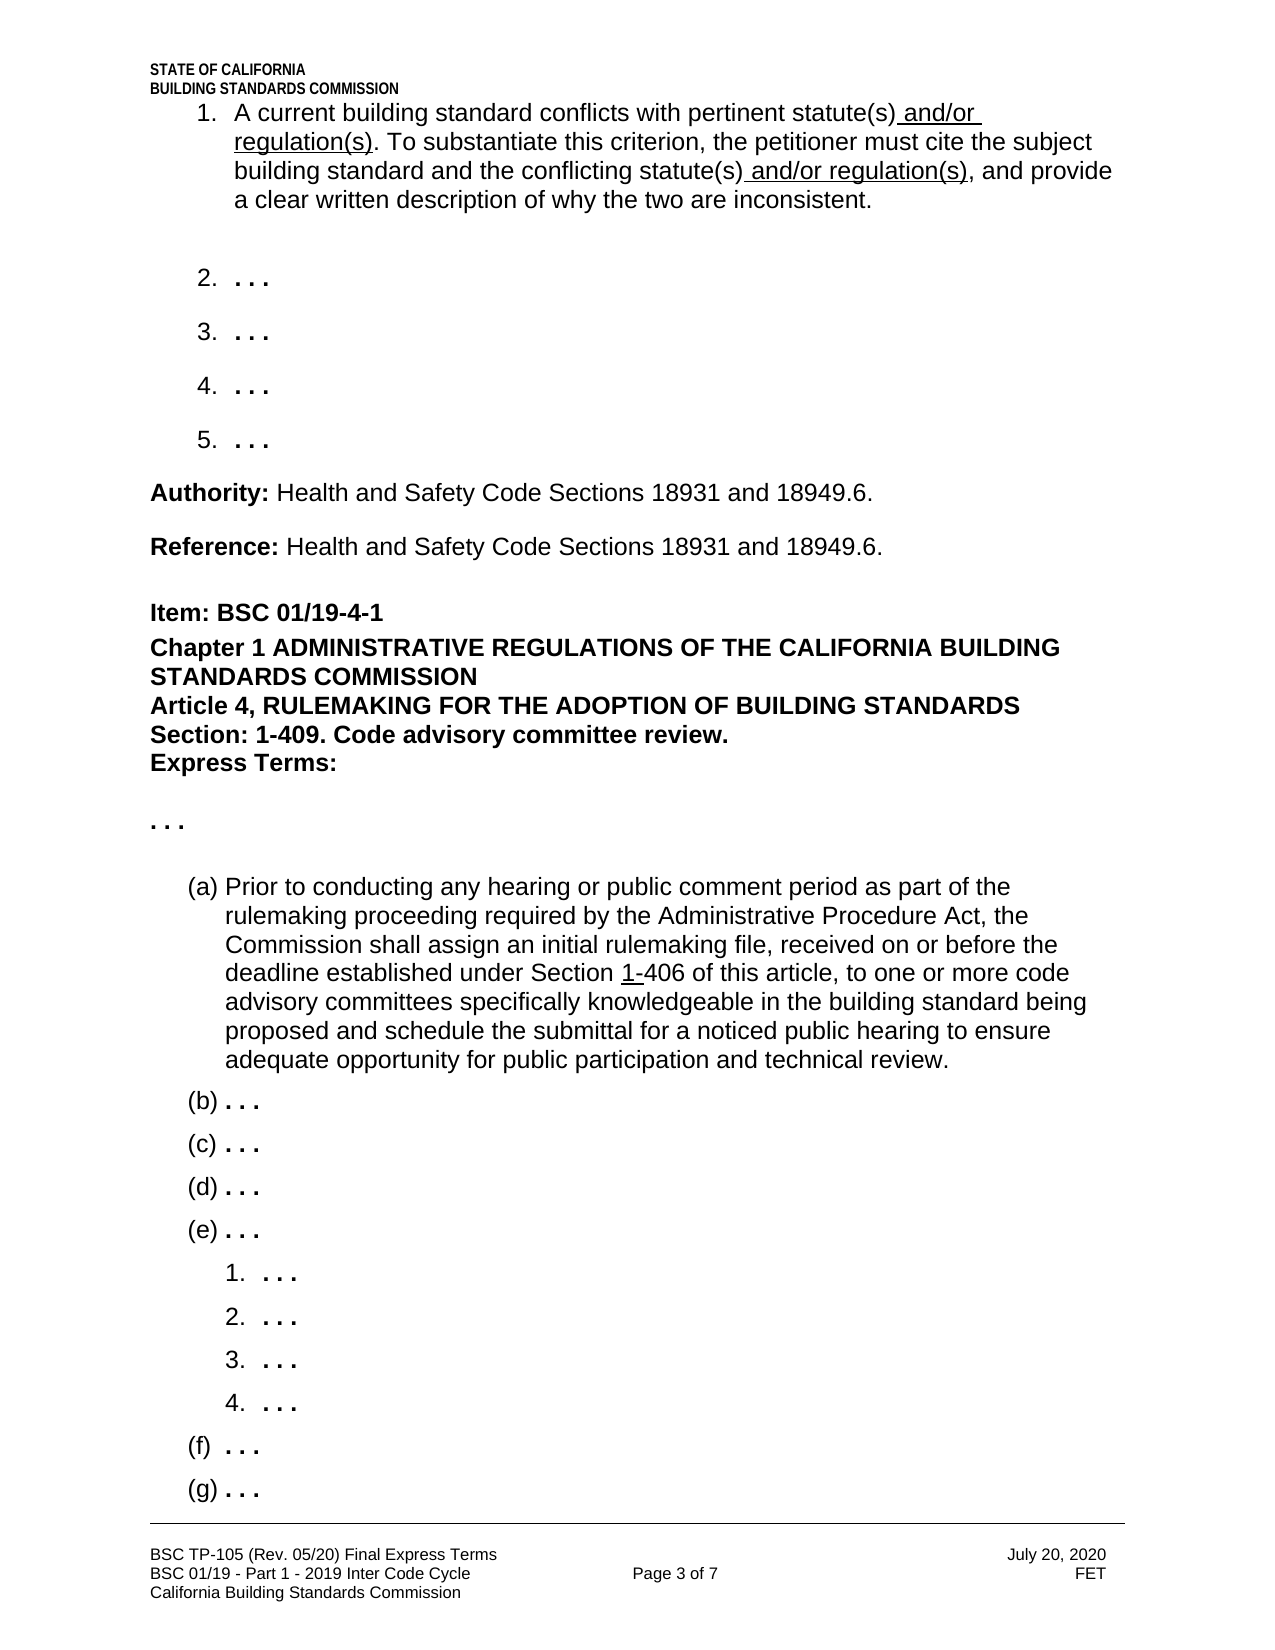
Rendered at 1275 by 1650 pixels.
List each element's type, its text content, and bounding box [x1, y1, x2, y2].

list . . . [197, 317, 1125, 346]
text Chapter 1 ADMINISTRATIVE REGULATIONS OF THE CALIFORNIA BUILDING STANDARDS COMMISSION [150, 633, 1125, 691]
list . . . [187, 1172, 1125, 1201]
text Authority: Health and Safety Code Sections 18931 and 18949.6. [150, 478, 1125, 507]
text Article 4, RULEMAKING FOR THE ADOPTION OF BUILDING STANDARDS [150, 691, 1125, 719]
list A current building standard conflicts with pertinent statute(s) and/or regulation(s). To substantiate this criterion, the petitioner must cite the subject building standard and the conflicting statute(s) and/or regulation(s), and provide a clear written description of why the two are inconsistent. [196, 98, 1125, 213]
subtitle Item: BSC 01/19-4-1 [150, 598, 1125, 627]
list . . . [225, 1301, 1125, 1330]
list . . . [197, 263, 1125, 292]
list . . . [225, 1258, 1125, 1287]
list . . . [187, 1086, 1125, 1114]
text . . . [150, 806, 1125, 834]
list Prior to conducting any hearing or public comment period as part of the rulemaking proceeding required by the Administrative Procedure Act, the Commission shall assign an initial rulemaking file, received on or before the deadline established under Section 1-406 of this article, to one or more code advisory committees specifically knowledgeable in the building standard being proposed and schedule the submittal for a noticed public hearing to ensure adequate opportunity for public participation and technical review. [187, 872, 1125, 1073]
list . . . [197, 424, 1125, 453]
list . . . [225, 1344, 1125, 1373]
text Reference: Health and Safety Code Sections 18931 and 18949.6. [150, 532, 1125, 561]
list . . . [187, 1129, 1125, 1158]
list . . . [197, 371, 1125, 399]
list . . . [187, 1474, 1125, 1503]
list . . . [187, 1215, 1125, 1244]
list . . . [225, 1388, 1125, 1416]
list . . . [187, 1431, 1125, 1459]
text Express Terms: [150, 748, 1125, 777]
text Section: 1-409. Code advisory committee review. [150, 719, 1125, 748]
